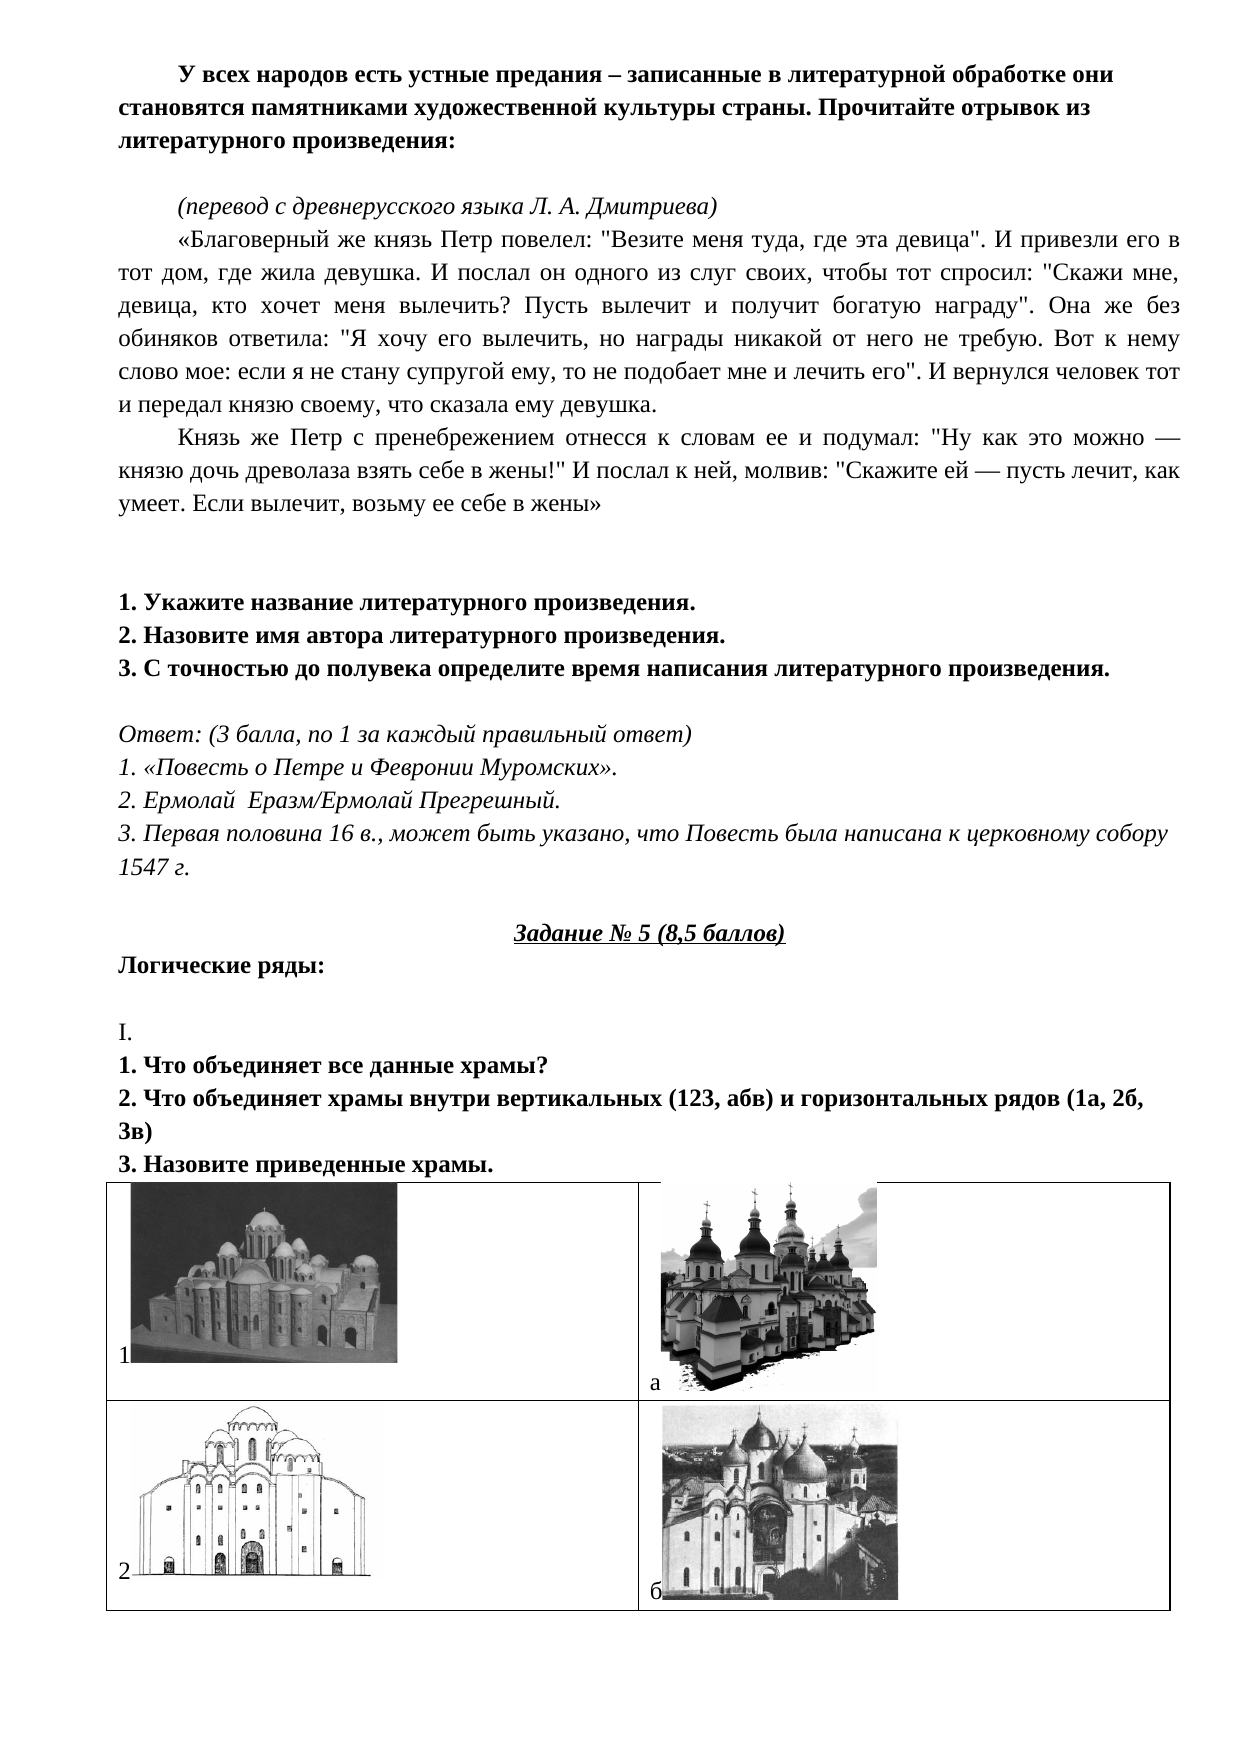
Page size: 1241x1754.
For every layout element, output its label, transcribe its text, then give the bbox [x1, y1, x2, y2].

text Логические ряды: [118, 951, 1181, 979]
text «Благоверный же князь Петр повелел: "Везите меня туда, где эта девица". И привезли его в тот дом, где жила девушка. И послал он одного из слуг своих, чтобы тот спросил: "Скажи мне, девица, кто хочет меня вылечить? Пусть вылечит и получит богатую награду". Она же без обиняков ответила: "Я хочу его вылечить, но награды никакой от него не требую. Вот к нему слово мое: если я не стану супругой ему, то не подобает мне и лечить его". И вернулся человек тот и передал князю своему, что сказала ему девушка. [118, 224, 1181, 418]
text 3. Первая половина 16 в., может быть указано, что Повесть была написана к церковному собору 1547 г. [118, 818, 1181, 880]
text У всех народов есть устные предания – записанные в литературной обработке они становятся памятниками художественной культуры страны. Прочитайте отрывок из литературного произведения: [118, 59, 1181, 154]
text 2. Что объединяет храмы внутри вертикальных (123, абв) и горизонтальных рядов (1а, 2б, 3в) [118, 1083, 1181, 1144]
picture [130, 1401, 383, 1580]
picture [662, 1401, 900, 1600]
table_header а [639, 1183, 1169, 1400]
text 1. «Повесть о Петре и Февронии Муромских». [118, 752, 1181, 781]
table_header 1 [107, 1183, 638, 1400]
text Задание № 5 (8,5 баллов) [118, 918, 1181, 946]
text Ответ: (3 балла, по 1 за каждый правильный ответ) [118, 719, 1181, 748]
table_cell б [639, 1401, 1169, 1609]
text (перевод с древнерусского языка Л. А. Дмитриева) [118, 191, 1181, 220]
table_cell 2 [107, 1401, 638, 1609]
text 3. С точностью до полувека определите время написания литературного произведения. [118, 653, 1181, 682]
text Князь же Петр с пренебрежением отнесся к словам ее и подумал: "Ну как это можно — князю дочь древолаза взять себе в жены!" И послал к ней, молвив: "Скажите ей — пусть лечит, как умеет. Если вылечит, возьму ее себе в жены» [118, 422, 1181, 517]
text I. [118, 1017, 1181, 1045]
text 2. Назовите имя автора литературного произведения. [118, 620, 1181, 649]
text 3. Назовите приведенные храмы. [118, 1149, 1181, 1177]
text 1. Что объединяет все данные храмы? [118, 1050, 1181, 1078]
text 2. Ермолай Еразм/Ермолай Прегрешный. [118, 786, 1181, 814]
text 1. Укажите название литературного произведения. [118, 587, 1181, 616]
